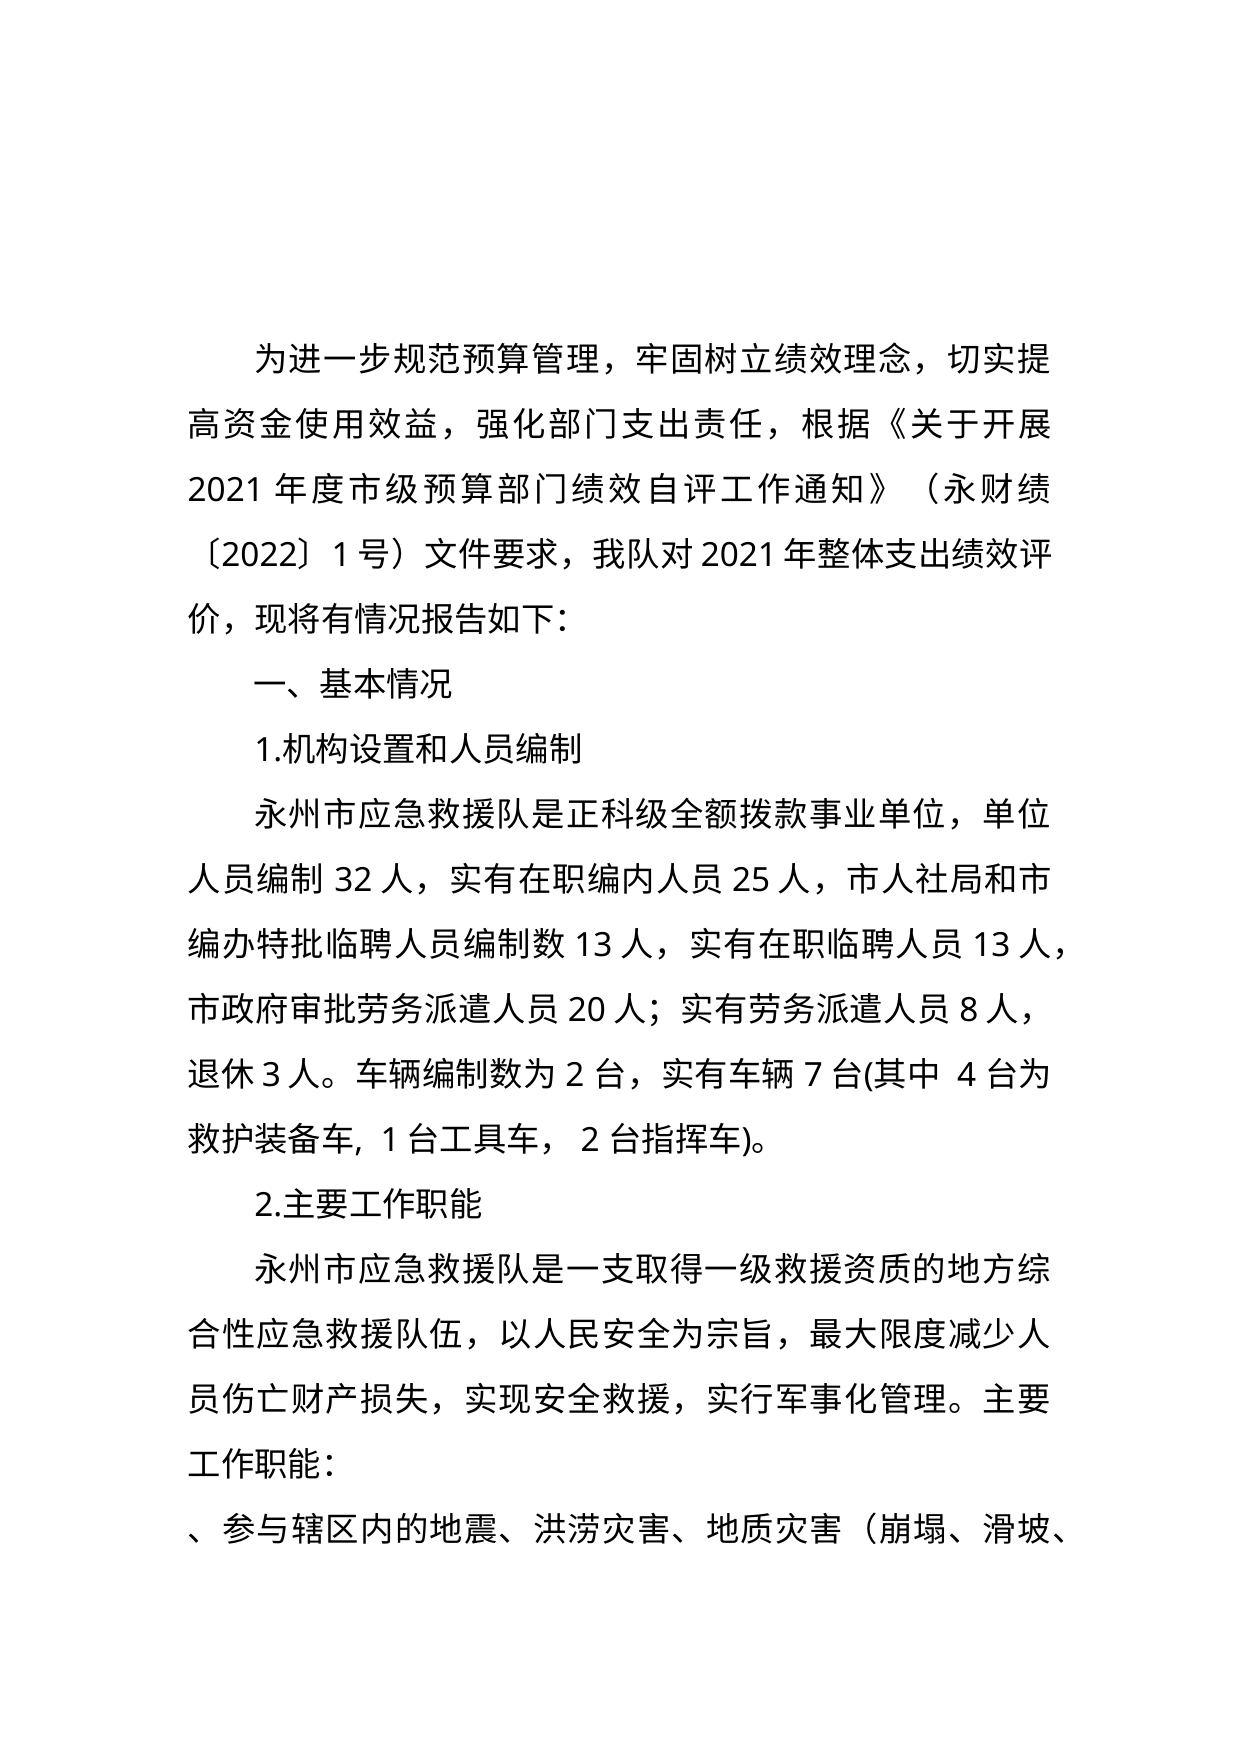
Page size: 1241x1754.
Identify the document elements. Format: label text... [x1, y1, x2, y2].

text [187, 1494, 1053, 1559]
text 一、基本情况 [187, 649, 1053, 714]
list 1.机构设置和人员编制 [187, 714, 1053, 779]
list 永州市应急救援队是一支取得一级救援资质的地方综合性应急救援队伍，以人民安全为宗旨，最大限度减少人员伤亡财产损失，实现安全救援，实行军事化管理。主要工作职能： [187, 1234, 1053, 1494]
list 2.主要工作职能 [187, 1169, 1053, 1234]
list 为进一步规范预算管理，牢固树立绩效理念，切实提高资金使用效益，强化部门支出责任，根据《关于开展2021年度市级预算部门绩效自评工作通知》（永财绩〔2022〕1号）文件要求，我队对2021年整体支出绩效评价，现将有情况报告如下： [187, 324, 1053, 649]
list 永州市应急救援队是正科级全额拨款事业单位，单位人员编制 32人，实有在职编内人员25人，市人社局和市编办特批临聘人员编制数13人，实有在职临聘人员13人，市政府审批劳务派遣人员20人；实有劳务派遣人员8人，退休3人。车辆编制数为 2 台，实有车辆 7台(其中 4 台为救护装备车, 1台工具车， 2 台指挥车)。 [187, 779, 1053, 1169]
